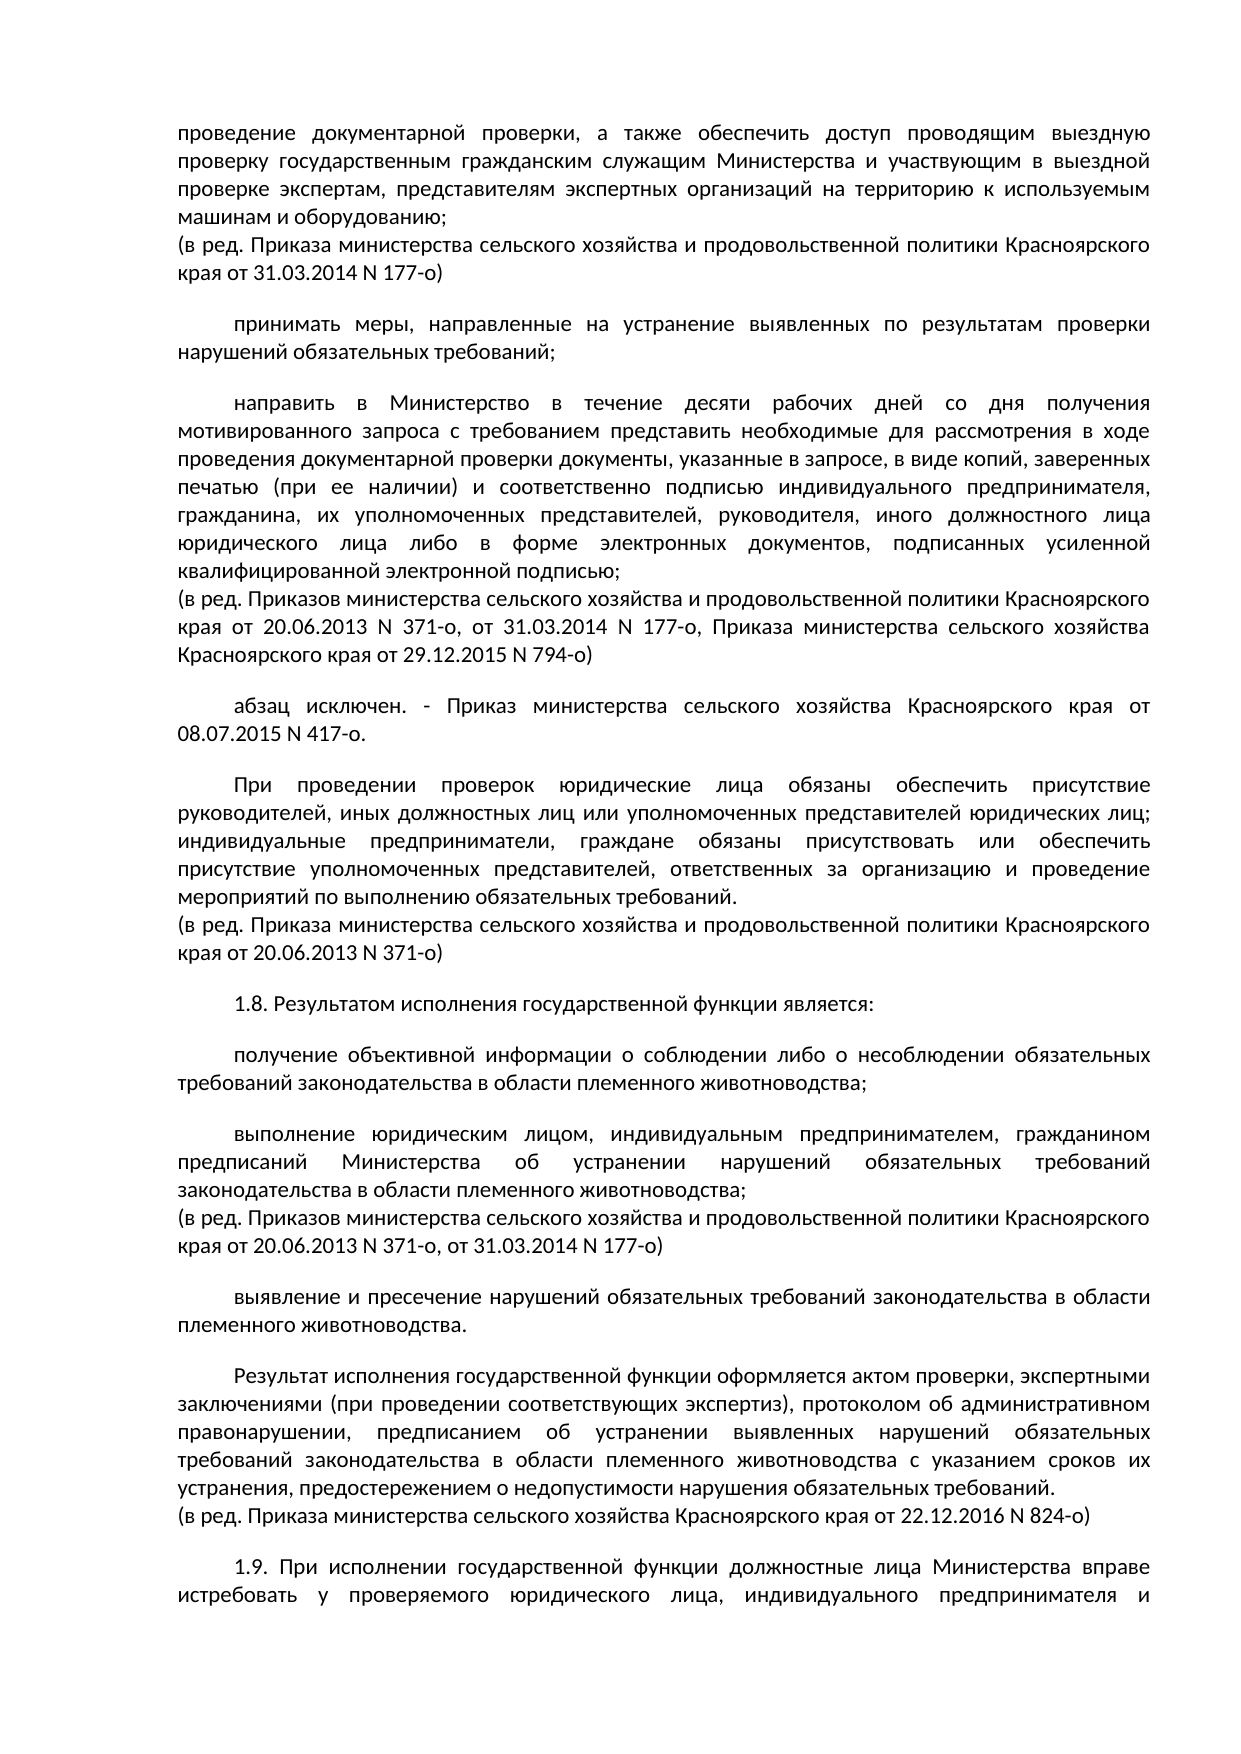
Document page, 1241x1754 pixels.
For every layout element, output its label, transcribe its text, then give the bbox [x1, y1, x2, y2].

text получение объективной информации о соблюдении либо о несоблюдении обязательных требований законодательства в области племенного животноводства; [177, 1040, 1152, 1096]
text (в ред. Приказов министерства сельского хозяйства и продовольственной политики Красноярского края от 20.06.2013 N 371-о, от 31.03.2014 N 177-о) [177, 1203, 1152, 1259]
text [177, 1552, 1152, 1608]
text (в ред. Приказа министерства сельского хозяйства и продовольственной политики Красноярского края от 31.03.2014 N 177-о) [177, 230, 1152, 286]
text При проведении проверок юридические лица обязаны обеспечить присутствие руководителей, иных должностных лиц или уполномоченных представителей юридических лиц; индивидуальные предприниматели, граждане обязаны присутствовать или обеспечить присутствие уполномоченных представителей, ответственных за организацию и проведение мероприятий по выполнению обязательных требований. [177, 770, 1152, 910]
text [177, 118, 1152, 230]
text 1.8. Результатом исполнения государственной функции является: [177, 989, 1152, 1017]
text (в ред. Приказов министерства сельского хозяйства и продовольственной политики Красноярского края от 20.06.2013 N 371-о, от 31.03.2014 N 177-о, Приказа министерства сельского хозяйства Красноярского края от 29.12.2015 N 794-о) [177, 584, 1152, 668]
text абзац исключен. - Приказ министерства сельского хозяйства Красноярского края от 08.07.2015 N 417-о. [177, 691, 1152, 747]
text принимать меры, направленные на устранение выявленных по результатам проверки нарушений обязательных требований; [177, 309, 1152, 365]
text (в ред. Приказа министерства сельского хозяйства и продовольственной политики Красноярского края от 20.06.2013 N 371-о) [177, 910, 1152, 966]
text (в ред. Приказа министерства сельского хозяйства Красноярского края от 22.12.2016 N 824-о) [177, 1501, 1152, 1529]
text выявление и пресечение нарушений обязательных требований законодательства в области племенного животноводства. [177, 1282, 1152, 1338]
text выполнение юридическим лицом, индивидуальным предпринимателем, гражданином предписаний Министерства об устранении нарушений обязательных требований законодательства в области племенного животноводства; [177, 1119, 1152, 1203]
text Результат исполнения государственной функции оформляется актом проверки, экспертными заключениями (при проведении соответствующих экспертиз), протоколом об административном правонарушении, предписанием об устранении выявленных нарушений обязательных требований законодательства в области племенного животноводства с указанием сроков их устранения, предостережением о недопустимости нарушения обязательных требований. [177, 1361, 1152, 1501]
text направить в Министерство в течение десяти рабочих дней со дня получения мотивированного запроса с требованием представить необходимые для рассмотрения в ходе проведения документарной проверки документы, указанные в запросе, в виде копий, заверенных печатью (при ее наличии) и соответственно подписью индивидуального предпринимателя, гражданина, их уполномоченных представителей, руководителя, иного должностного лица юридического лица либо в форме электронных документов, подписанных усиленной квалифицированной электронной подписью; [177, 388, 1152, 584]
